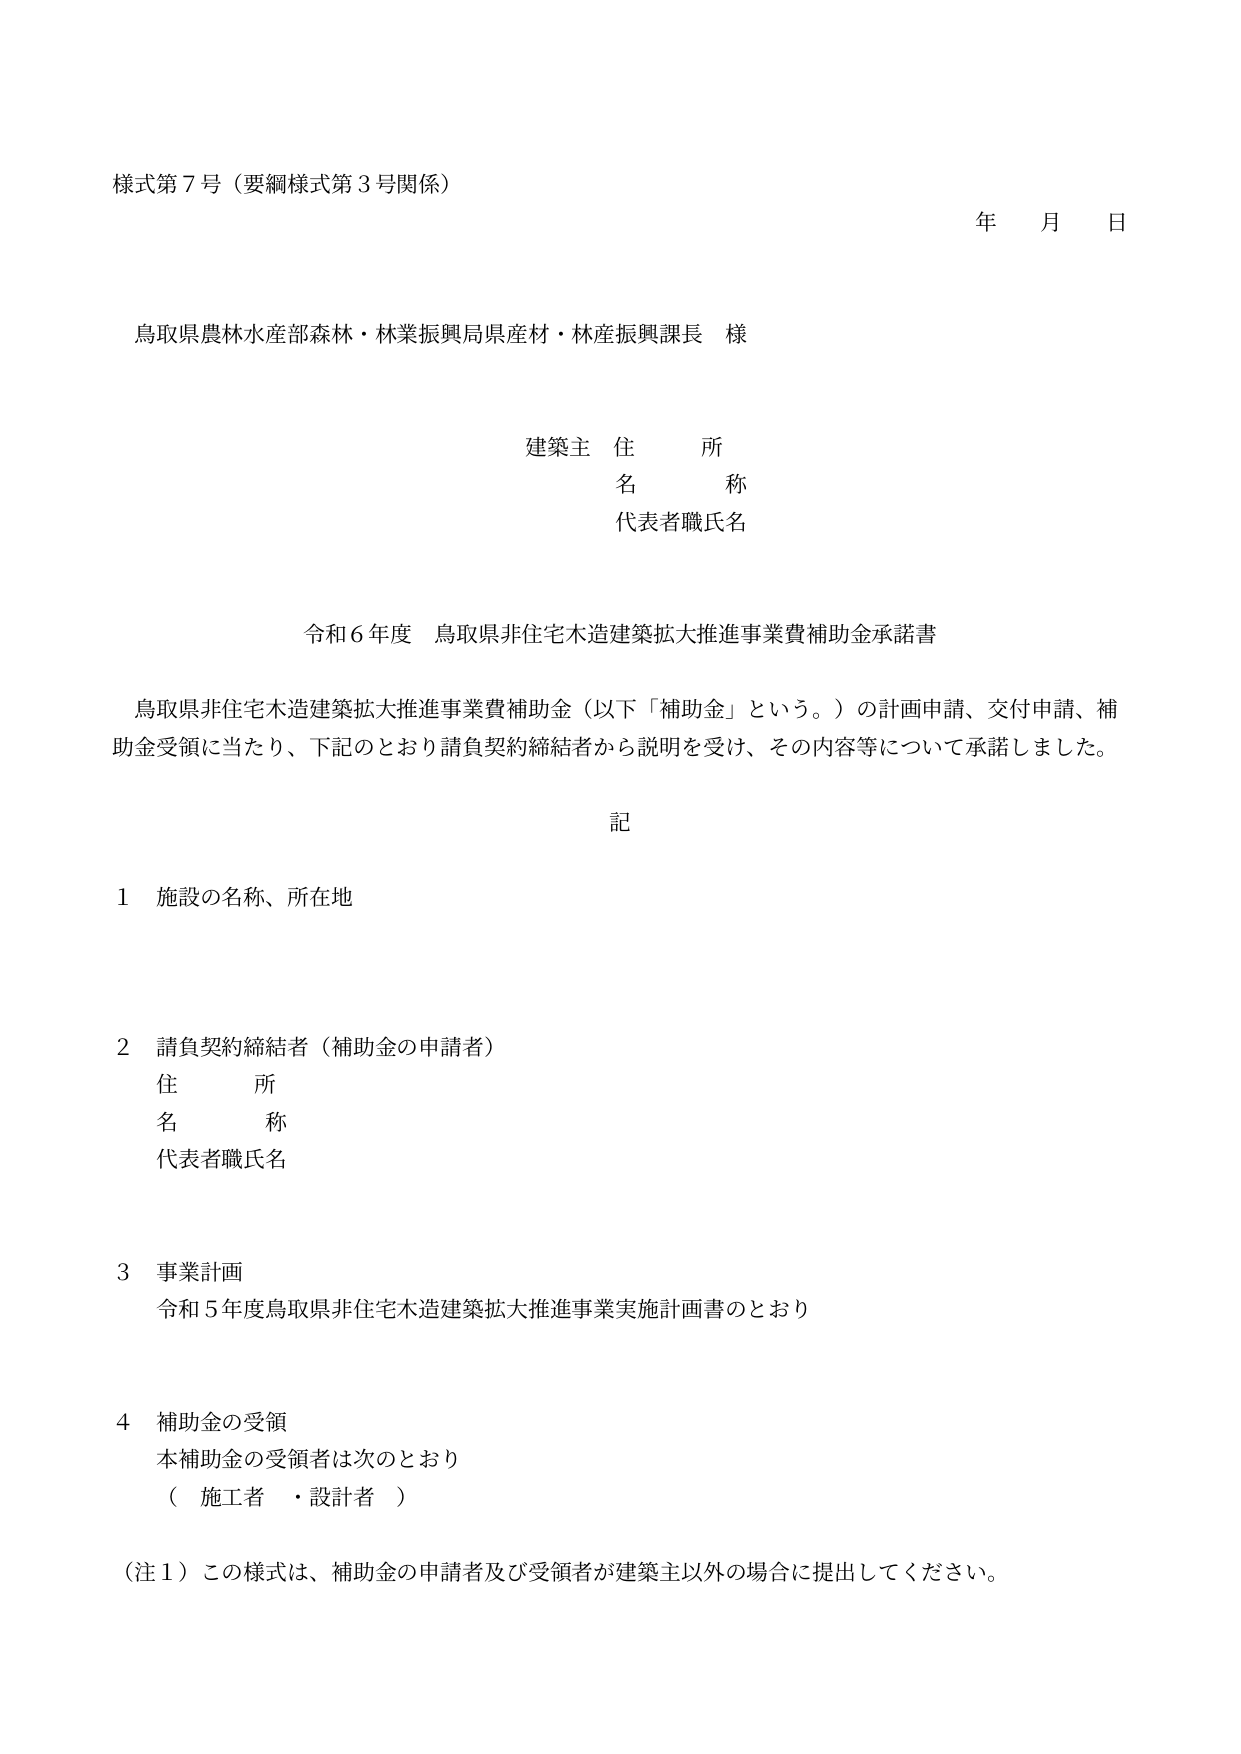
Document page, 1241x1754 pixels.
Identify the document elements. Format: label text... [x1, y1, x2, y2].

text 名 称 [112, 1102, 1128, 1139]
text 鳥取県農林水産部森林・林業振興局県産材・林産振興課長 様 [112, 314, 1128, 352]
text 年 月 日 [112, 202, 1128, 239]
text 様式第７号（要綱様式第３号関係） [112, 164, 1128, 202]
text 住 所 [112, 1064, 1128, 1102]
text 代表者職氏名 [112, 502, 1128, 539]
text （注１）この様式は、補助金の申請者及び受領者が建築主以外の場合に提出してください。 [112, 1552, 1128, 1589]
text 名 称 [112, 464, 1128, 502]
text 建築主 住 所 [112, 427, 1128, 464]
text 代表者職氏名 [112, 1139, 1128, 1177]
text 記 [112, 802, 1128, 839]
text ２ 請負契約締結者（補助金の申請者） [112, 1027, 1128, 1064]
text １ 施設の名称、所在地 [112, 877, 1128, 914]
text ４ 補助金の受領 [112, 1402, 1128, 1439]
text 令和５年度鳥取県非住宅木造建築拡大推進事業実施計画書のとおり [112, 1289, 1128, 1327]
text 本補助金の受領者は次のとおり [112, 1439, 1128, 1477]
text 令和６年度 鳥取県非住宅木造建築拡大推進事業費補助金承諾書 [112, 614, 1128, 652]
text （ 施工者 ・設計者 ） [112, 1477, 1128, 1514]
text ３ 事業計画 [112, 1252, 1128, 1289]
text 鳥取県非住宅木造建築拡大推進事業費補助金（以下「補助金」という。）の計画申請、交付申請、補助金受領に当たり、下記のとおり請負契約締結者から説明を受け、その内容等について承諾しました。 [112, 689, 1128, 764]
